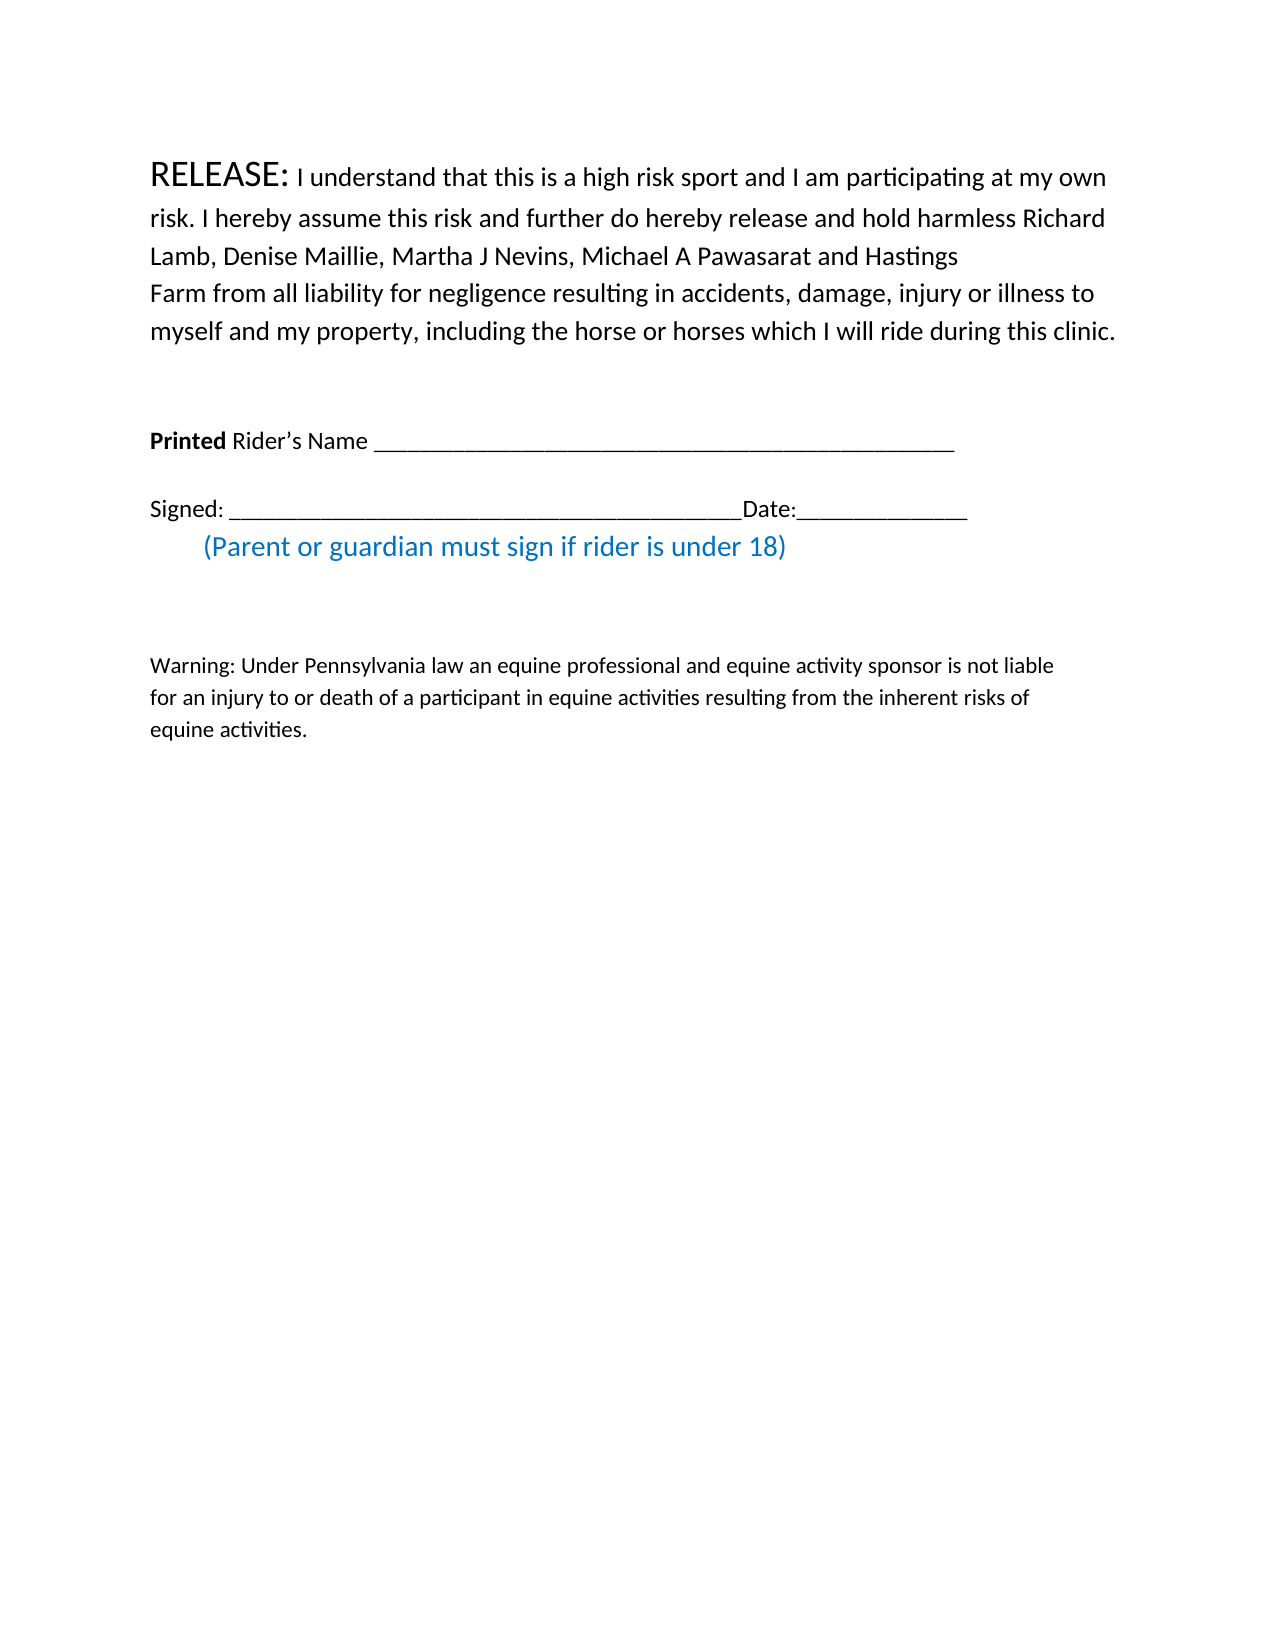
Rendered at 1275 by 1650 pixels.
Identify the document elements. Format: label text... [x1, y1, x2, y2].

text Signed: _____________________________________________Date:_______________ [150, 493, 1125, 523]
text Warning: Under Pennsylvania law an equine professional and equine activity sponsor is not liable for an injury to or death of a participant in equine activities resulting from the inherent risks of equine activities. [150, 651, 1125, 744]
text RELEASE: I understand that this is a high risk sport and I am participating at my own risk. I hereby assume this risk and further do hereby release and hold harmless Richard Lamb, Denise Maillie, Martha J Nevins, Michael A Pawasarat and Hastings Farm from all liability for negligence resulting in accidents, damage, injury or illness to myself and my property, including the horse or horses which I will ride during this clinic. [150, 150, 1125, 347]
text (Parent or guardian must sign if rider is under 18) [150, 528, 1125, 563]
text Printed Rider’s Name ___________________________________________________ [150, 426, 1125, 456]
